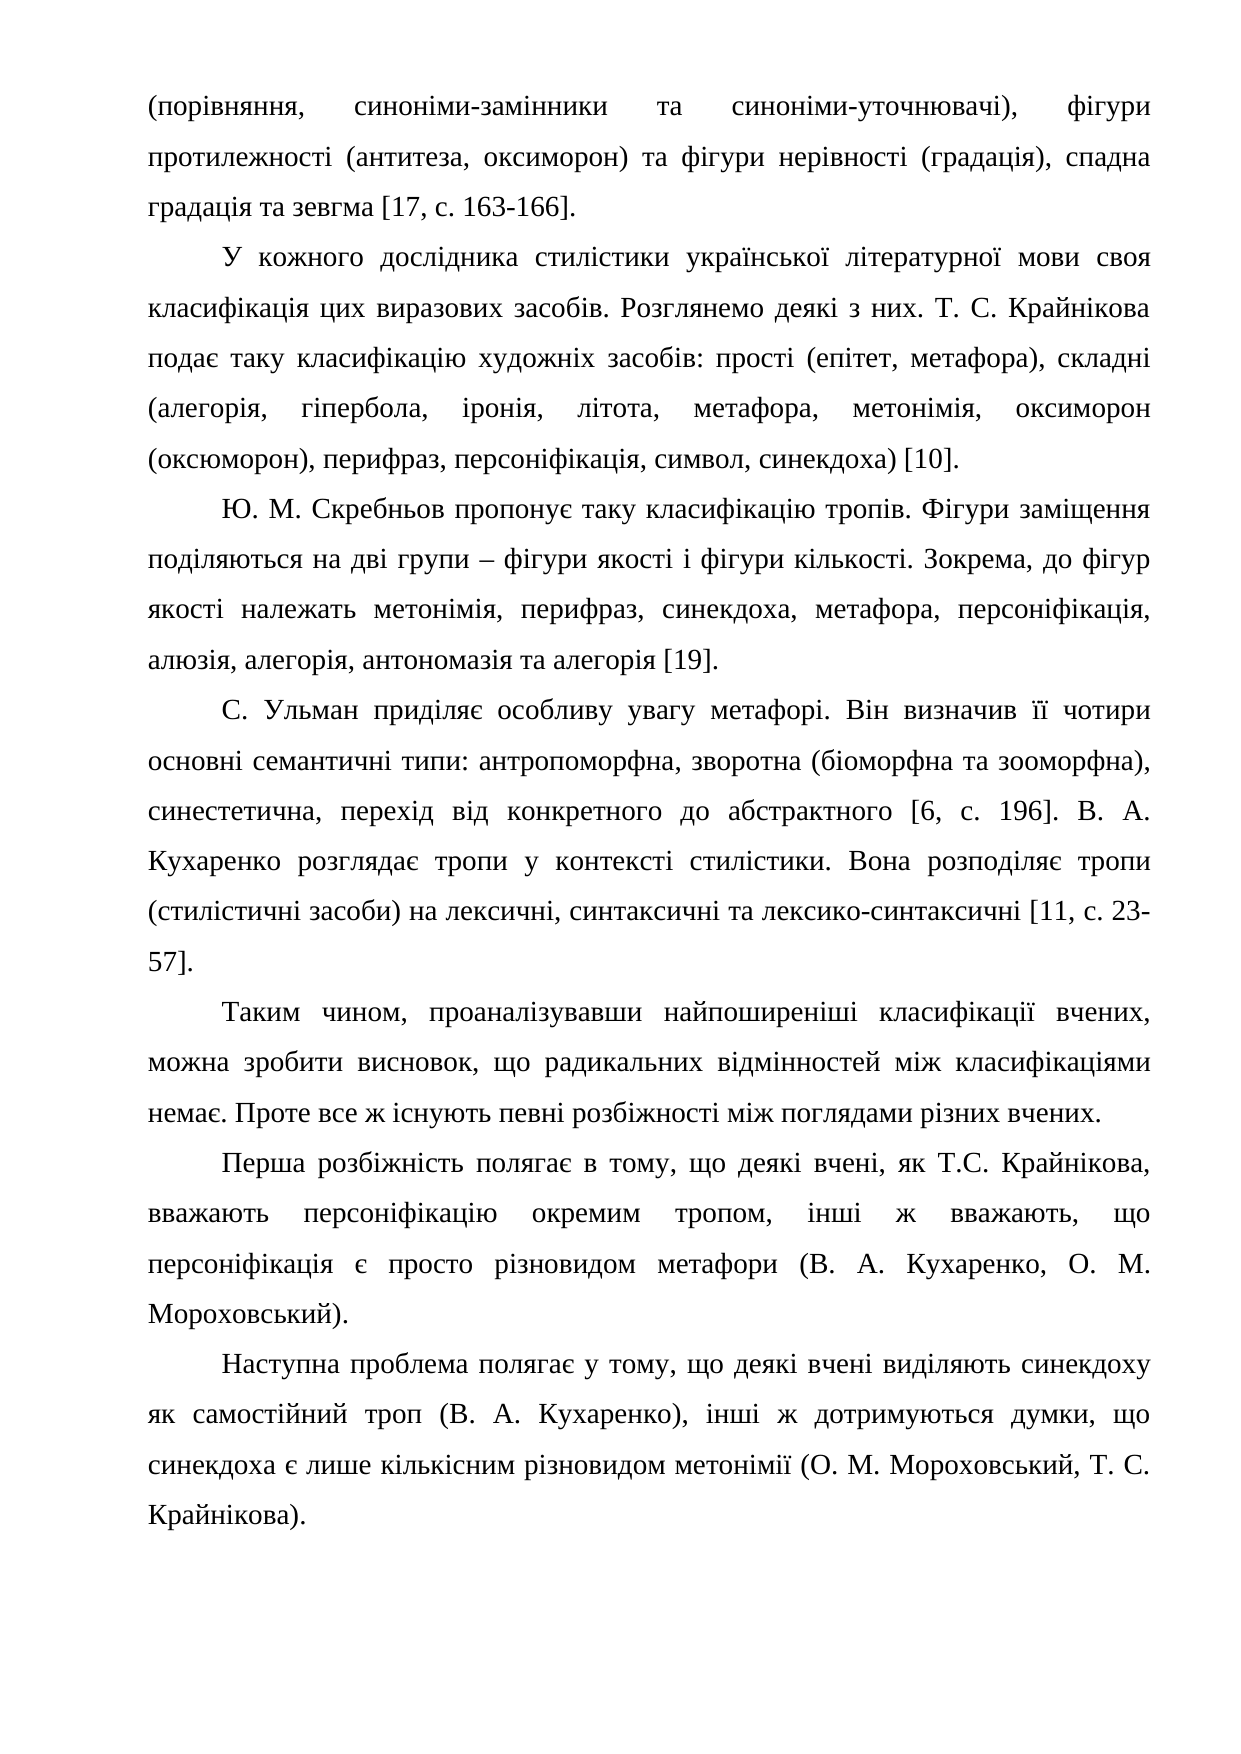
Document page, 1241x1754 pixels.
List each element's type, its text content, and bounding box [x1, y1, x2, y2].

text С. Ульман приділяє особливу увагу метафорі. Він визначив її чотири основні семантичні типи: антропоморфна, зворотна (біоморфна та зооморфна), синестетична, перехід від конкретного до абстрактного [6, с. 196]. В. А. Кухаренко розглядає тропи у контексті стилістики. Вона розподіляє тропи (стилістичні засоби) на лексичні, синтаксичні та лексико-синтаксичні [11, с. 23-57]. [148, 692, 1152, 977]
text Перша розбіжність полягає в тому, що деякі вчені, як Т.С. Крайнікова, вважають персоніфікацію окремим тропом, інші ж вважають, що персоніфікація є просто різновидом метафори (В. А. Кухаренко, О. М. Мороховський). [148, 1145, 1152, 1329]
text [148, 88, 1152, 223]
text Ю. М. Скребньов пропонує таку класифікацію тропів. Фігури заміщення поділяються на дві групи – фігури якості і фігури кількості. Зокрема, до фігур якості належать метонімія, перифраз, синекдоха, метафора, персоніфікація, алюзія, алегорія, антономазія та алегорія [19]. [148, 491, 1152, 676]
text Наступна проблема полягає у тому, що деякі вчені виділяють синекдоху як самостійний троп (В. А. Кухаренко), інші ж дотримуються думки, що синекдоха є лише кількісним різновидом метонімії (О. М. Мороховський, Т. С. Крайнікова). [148, 1346, 1152, 1531]
text Таким чином, проаналізувавши найпоширеніші класифікації вчених, можна зробити висновок, що радикальних відмінностей між класифікаціями немає. Проте все ж існують певні розбіжності між поглядами різних вчених. [148, 994, 1152, 1128]
text У кожного дослідника стилістики української літературної мови своя класифікація цих виразових засобів. Розглянемо деякі з них. Т. С. Крайнікова подає таку класифікацію художніх засобів: прості (епітет, метафора), складні (алегорія, гіпербола, іронія, літота, метафора, метонімія, оксиморон (оксюморон), перифраз, персоніфікація, символ, синекдоха) [10]. [148, 239, 1152, 474]
